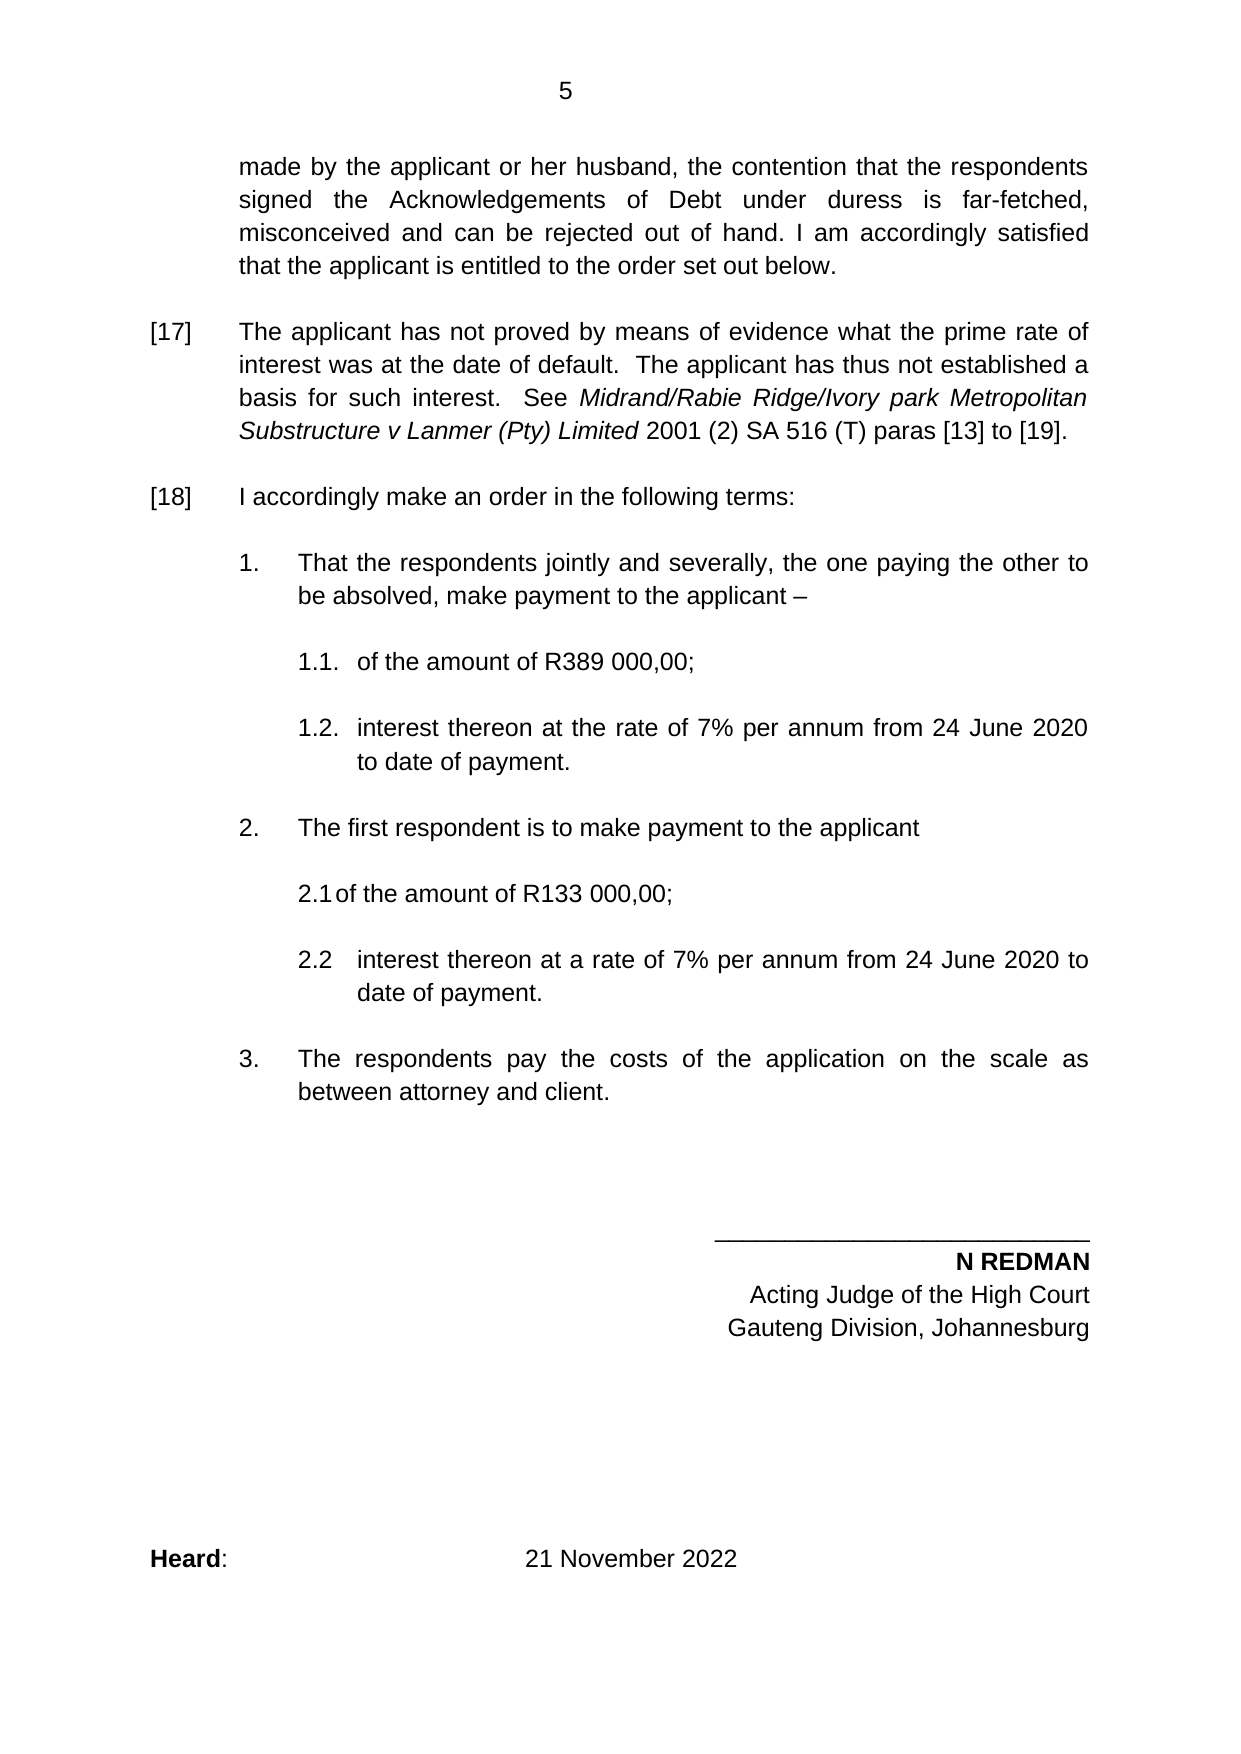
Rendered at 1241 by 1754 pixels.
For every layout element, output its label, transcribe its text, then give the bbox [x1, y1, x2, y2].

text [17] The applicant has not proved by means of evidence what the prime rate of interest was at the date of default. The applicant has thus not established a basis for such interest. See Midrand/Rabie Ridge/Ivory park Metropolitan Substructure v Lanmer (Pty) Limited 2001 (2) SA 516 (T) paras [13] to [19]. [150, 317, 1090, 445]
text 1.1. of the amount of R389 000,00; [298, 647, 1090, 676]
text 2.1 of the amount of R133 000,00; [298, 878, 1090, 907]
text 1.2. interest thereon at the rate of 7% per annum from 24 June 2020 to date of payment. [298, 713, 1090, 775]
text 2.2 interest thereon at a rate of 7% per annum from 24 June 2020 to date of payment. [298, 944, 1090, 1006]
text Heard: 21 November 2022 [150, 1544, 1090, 1573]
text ___________________________ [298, 1214, 1090, 1243]
text 1. That the respondents jointly and severally, the one paying the other to be absolved, make payment to the applicant – [239, 548, 1090, 610]
text 3. The respondents pay the costs of the application on the scale as between attorney and client. [239, 1044, 1090, 1105]
text [18] I accordingly make an order in the following terms: [150, 482, 1090, 511]
text Acting Judge of the High Court [150, 1280, 1090, 1309]
text Gauteng Division, Johannesburg [150, 1313, 1090, 1342]
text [150, 152, 1090, 280]
text N REDMAN [150, 1247, 1090, 1276]
text 2. The first respondent is to make payment to the applicant [239, 812, 1090, 841]
